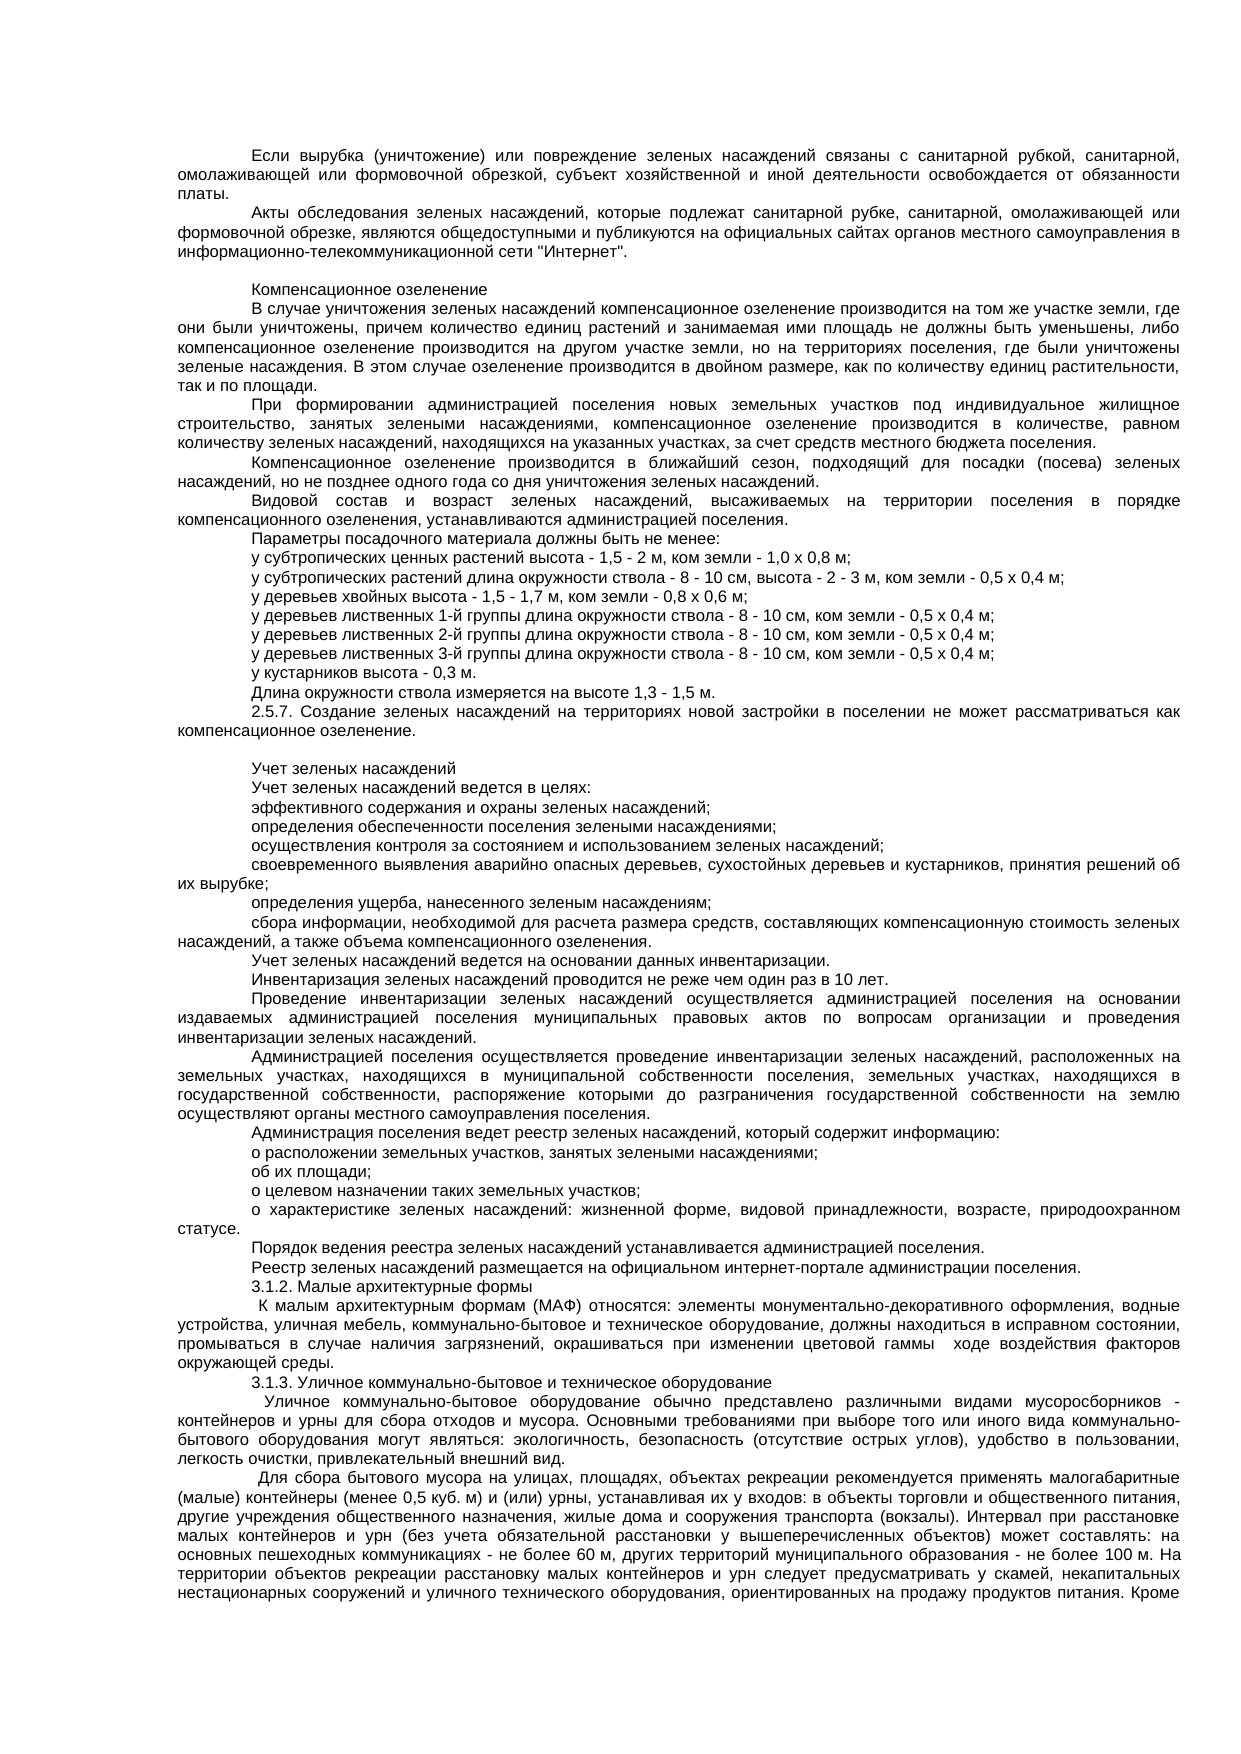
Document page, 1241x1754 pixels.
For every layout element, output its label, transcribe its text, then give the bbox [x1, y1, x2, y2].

text Проведение инвентаризации зеленых насаждений осуществляется администрацией поселения на основании издаваемых администрацией поселения муниципальных правовых актов по вопросам организации и проведения инвентаризации зеленых насаждений. [177, 989, 1181, 1047]
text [177, 1468, 1181, 1602]
text Реестр зеленых насаждений размещается на официальном интернет-портале администрации поселения. [177, 1257, 1181, 1277]
text у кустарников высота - 0,3 м. [177, 663, 1181, 682]
text сбора информации, необходимой для расчета размера средств, составляющих компенсационную стоимость зеленых насаждений, а также объема компенсационного озеленения. [177, 912, 1181, 951]
text В случае уничтожения зеленых насаждений компенсационное озеленение производится на том же участке земли, где они были уничтожены, причем количество единиц растений и занимаемая ими площадь не должны быть уменьшены, либо компенсационное озеленение производится на другом участке земли, но на территориях поселения, где были уничтожены зеленые насаждения. В этом случае озеленение производится в двойном размере, как по количеству единиц растительности, так и по площади. [177, 299, 1181, 395]
text у субтропических растений длина окружности ствола - 8 - 10 см, высота - 2 - 3 м, ком земли - 0,5 x 0,4 м; [177, 567, 1181, 587]
text у субтропических ценных растений высота - 1,5 - 2 м, ком земли - 1,0 x 0,8 м; [177, 548, 1181, 567]
text о характеристике зеленых насаждений: жизненной форме, видовой принадлежности, возрасте, природоохранном статусе. [177, 1200, 1181, 1238]
text Администрация поселения ведет реестр зеленых насаждений, который содержит информацию: [177, 1123, 1181, 1142]
text Учет зеленых насаждений ведется в целях: [177, 778, 1181, 797]
text Длина окружности ствола измеряется на высоте 1,3 - 1,5 м. [177, 682, 1181, 702]
text Параметры посадочного материала должны быть не менее: [177, 529, 1181, 548]
text о целевом назначении таких земельных участков; [177, 1181, 1181, 1200]
text у деревьев лиственных 1-й группы длина окружности ствола - 8 - 10 см, ком земли - 0,5 x 0,4 м; [177, 606, 1181, 625]
text Уличное коммунально-бытовое оборудование обычно представлено различными видами мусоросборников - контейнеров и урны для сбора отходов и мусора. Основными требованиями при выборе того или иного вида коммунально-бытового оборудования могут являться: экологичность, безопасность (отсутствие острых углов), удобство в пользовании, легкость очистки, привлекательный внешний вид. [177, 1392, 1181, 1468]
text 2.5.7. Создание зеленых насаждений на территориях новой застройки в поселении не может рассматриваться как компенсационное озеленение. [177, 702, 1181, 740]
text Компенсационное озеленение [177, 280, 1181, 299]
text Акты обследования зеленых насаждений, которые подлежат санитарной рубке, санитарной, омолаживающей или формовочной обрезке, являются общедоступными и публикуются на официальных сайтах органов местного самоуправления в информационно-телекоммуникационной сети "Интернет". [177, 203, 1181, 261]
text определения ущерба, нанесенного зеленым насаждениям; [177, 893, 1181, 912]
text осуществления контроля за состоянием и использованием зеленых насаждений; [177, 836, 1181, 855]
text об их площади; [177, 1162, 1181, 1181]
text у деревьев лиственных 3-й группы длина окружности ствола - 8 - 10 см, ком земли - 0,5 x 0,4 м; [177, 644, 1181, 663]
text При формировании администрацией поселения новых земельных участков под индивидуальное жилищное строительство, занятых зелеными насаждениями, компенсационное озеленение производится в количестве, равном количеству зеленых насаждений, находящихся на указанных участках, за счет средств местного бюджета поселения. [177, 395, 1181, 452]
text о расположении земельных участков, занятых зелеными насаждениями; [177, 1142, 1181, 1162]
text Инвентаризация зеленых насаждений проводится не реже чем один раз в 10 лет. [177, 970, 1181, 989]
text К малым архитектурным формам (МАФ) относятся: элементы монументально-декоративного оформления, водные устройства, уличная мебель, коммунально-бытовое и техническое оборудование, должны находиться в исправном состоянии, промываться в случае наличия загрязнений, окрашиваться при изменении цветовой гаммы ходе воздействия факторов окружающей среды. [177, 1296, 1181, 1372]
text своевременного выявления аварийно опасных деревьев, сухостойных деревьев и кустарников, принятия решений об их вырубке; [177, 855, 1181, 893]
text определения обеспеченности поселения зелеными насаждениями; [177, 817, 1181, 836]
text Учет зеленых насаждений ведется на основании данных инвентаризации. [177, 951, 1181, 970]
text у деревьев лиственных 2-й группы длина окружности ствола - 8 - 10 см, ком земли - 0,5 x 0,4 м; [177, 625, 1181, 644]
text Учет зеленых насаждений [177, 759, 1181, 778]
text Администрацией поселения осуществляется проведение инвентаризации зеленых насаждений, расположенных на земельных участках, находящихся в муниципальной собственности поселения, земельных участках, находящихся в государственной собственности, распоряжение которыми до разграничения государственной собственности на землю осуществляют органы местного самоуправления поселения. [177, 1047, 1181, 1123]
text Порядок ведения реестра зеленых насаждений устанавливается администрацией поселения. [177, 1238, 1181, 1257]
text Если вырубка (уничтожение) или повреждение зеленых насаждений связаны с санитарной рубкой, санитарной, омолаживающей или формовочной обрезкой, субъект хозяйственной и иной деятельности освобождается от обязанности платы. [177, 146, 1181, 203]
text 3.1.3. Уличное коммунально-бытовое и техническое оборудование [177, 1372, 1181, 1392]
text Компенсационное озеленение производится в ближайший сезон, подходящий для посадки (посева) зеленых насаждений, но не позднее одного года со дня уничтожения зеленых насаждений. [177, 452, 1181, 491]
text у деревьев хвойных высота - 1,5 - 1,7 м, ком земли - 0,8 x 0,6 м; [177, 587, 1181, 606]
text Видовой состав и возраст зеленых насаждений, высаживаемых на территории поселения в порядке компенсационного озеленения, устанавливаются администрацией поселения. [177, 491, 1181, 529]
text эффективного содержания и охраны зеленых насаждений; [177, 797, 1181, 817]
text 3.1.2. Малые архитектурные формы [177, 1277, 1181, 1296]
